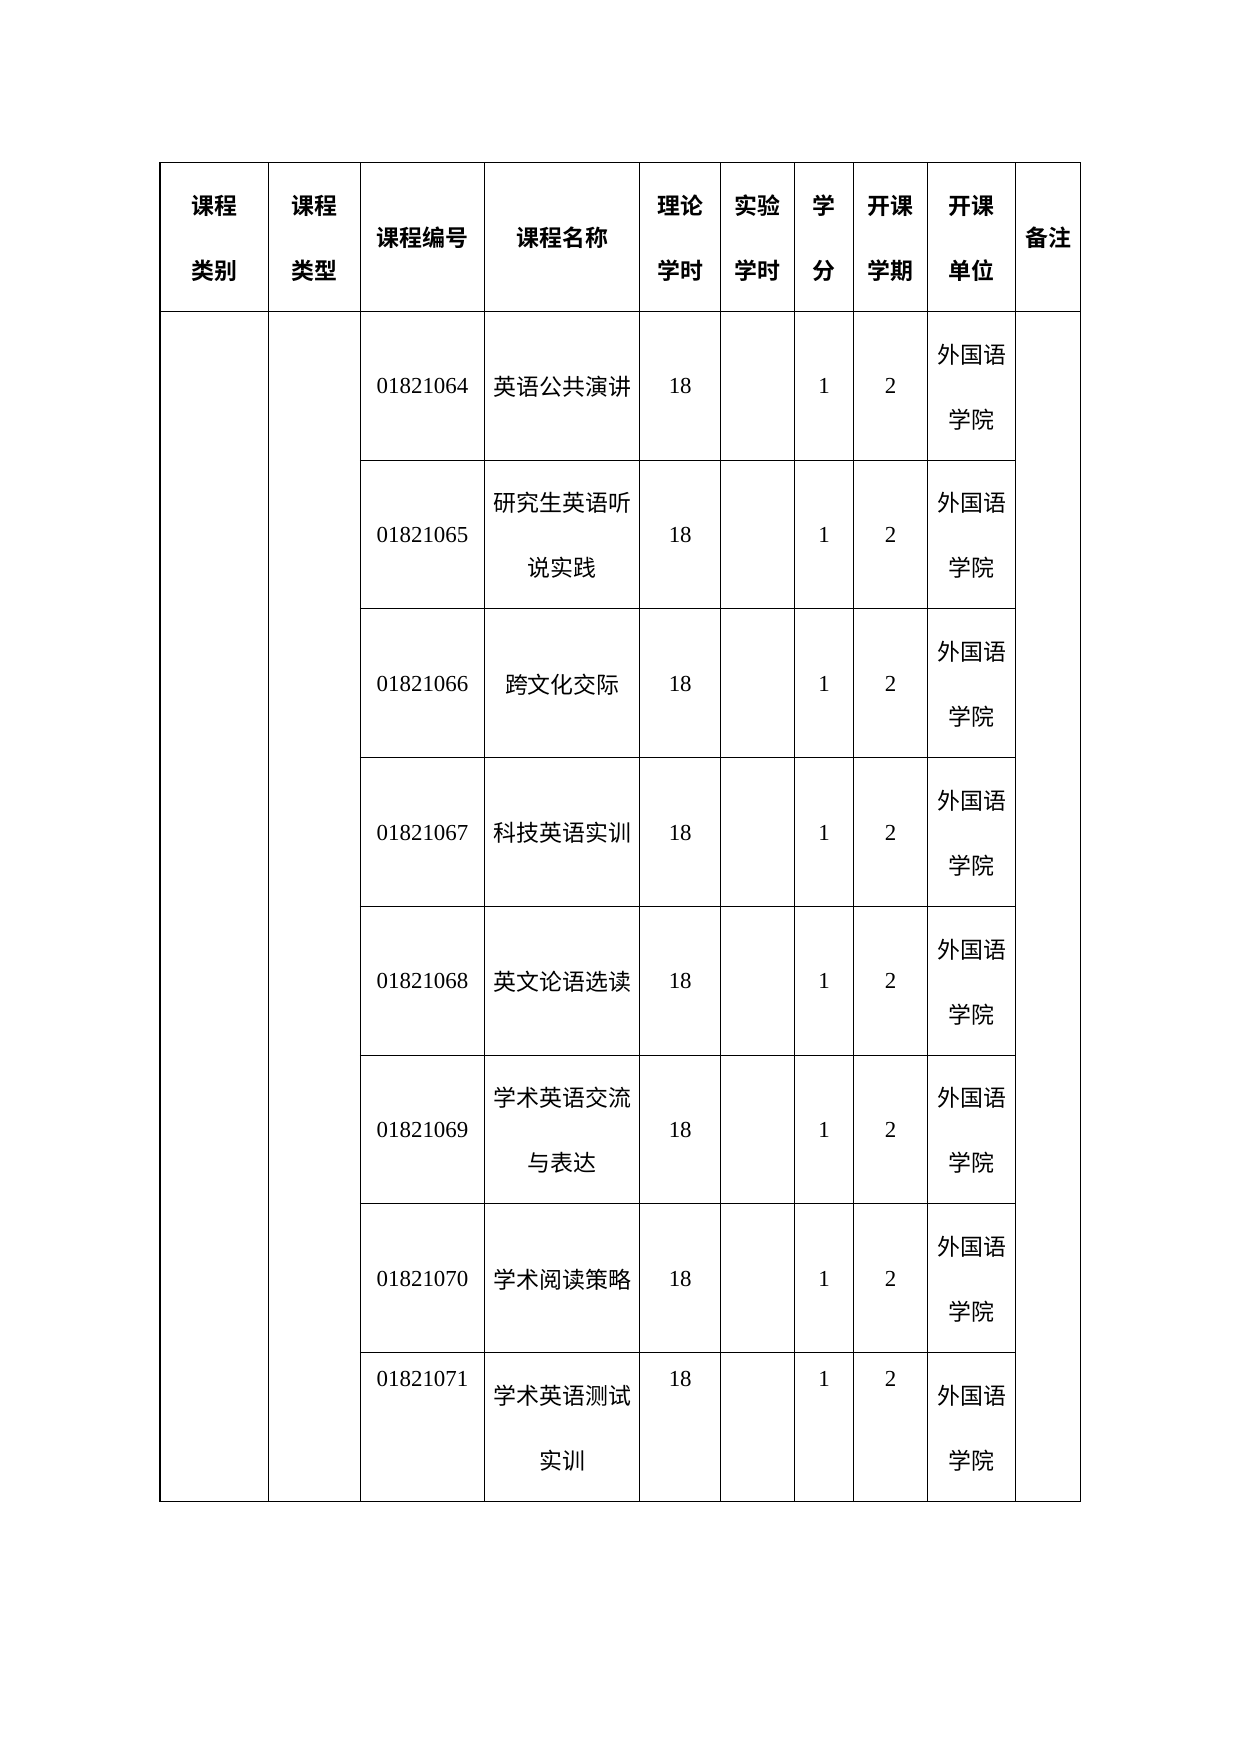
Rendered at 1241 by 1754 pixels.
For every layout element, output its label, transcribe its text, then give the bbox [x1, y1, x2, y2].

table_cell 外国语 学院 [928, 758, 1015, 906]
table_cell 01821067 [361, 758, 484, 906]
table_cell [721, 461, 794, 608]
table_cell [721, 1353, 794, 1501]
table_cell 1 [795, 1353, 853, 1501]
table_cell 外国语 学院 [928, 1204, 1015, 1352]
table_cell [721, 312, 794, 459]
table_header 课程 类别 [161, 163, 268, 311]
table_cell 2 [854, 461, 927, 608]
table_cell 2 [854, 758, 927, 906]
table_cell 学术英语测试实训 [485, 1353, 639, 1501]
table_header 学 分 [795, 163, 853, 311]
table_header 理论 学时 [640, 163, 720, 311]
table_header 开课 学期 [854, 163, 927, 311]
table_header 课程名称 [485, 163, 639, 311]
table_cell 外国语 学院 [928, 1056, 1015, 1203]
table_cell 18 [640, 758, 720, 906]
table_cell 18 [640, 312, 720, 459]
table_cell 英文论语选读 [485, 907, 639, 1054]
table_cell 01821071 [361, 1353, 484, 1501]
table_cell 18 [640, 609, 720, 757]
table_header 课程 类型 [269, 163, 360, 311]
table_cell 英语公共演讲 [485, 312, 639, 459]
table_cell 01821064 [361, 312, 484, 459]
table_cell [721, 1056, 794, 1203]
table_cell 18 [640, 1056, 720, 1203]
table_cell [721, 758, 794, 906]
table_cell [721, 907, 794, 1054]
table_cell 1 [795, 758, 853, 906]
table_cell 跨文化交际 [485, 609, 639, 757]
table_cell [721, 609, 794, 757]
table_cell 2 [854, 609, 927, 757]
table_cell 2 [854, 907, 927, 1054]
table_cell 1 [795, 907, 853, 1054]
table_cell 01821069 [361, 1056, 484, 1203]
table_cell 学术英语交流与表达 [485, 1056, 639, 1203]
table_cell 18 [640, 461, 720, 608]
table_cell 01821065 [361, 461, 484, 608]
table_cell 1 [795, 1204, 853, 1352]
table_cell [721, 1204, 794, 1352]
table_cell 1 [795, 1056, 853, 1203]
table_cell 外国语 学院 [928, 609, 1015, 757]
table_cell 01821066 [361, 609, 484, 757]
table_cell 学术阅读策略 [485, 1204, 639, 1352]
table_cell 01821070 [361, 1204, 484, 1352]
table_header 开课 单位 [928, 163, 1015, 311]
table_cell 1 [795, 312, 853, 459]
table_cell 1 [795, 609, 853, 757]
table_cell 1 [795, 461, 853, 608]
table_cell 外国语 学院 [928, 312, 1015, 459]
table_header 课程编号 [361, 163, 484, 311]
table_header 实验 学时 [721, 163, 794, 311]
table_cell 科技英语实训 [485, 758, 639, 906]
table_cell 研究生英语听说实践 [485, 461, 639, 608]
table_cell 18 [640, 1204, 720, 1352]
table_cell 外国语 学院 [928, 1353, 1015, 1501]
table_cell 01821068 [361, 907, 484, 1054]
table_cell 2 [854, 312, 927, 459]
table_cell 18 [640, 1353, 720, 1501]
table_cell 外国语 学院 [928, 907, 1015, 1054]
table_cell 2 [854, 1204, 927, 1352]
table_cell 外国语 学院 [928, 461, 1015, 608]
table_cell 18 [640, 907, 720, 1054]
table_header 备注 [1016, 163, 1080, 311]
table_cell 2 [854, 1353, 927, 1501]
table_cell 2 [854, 1056, 927, 1203]
